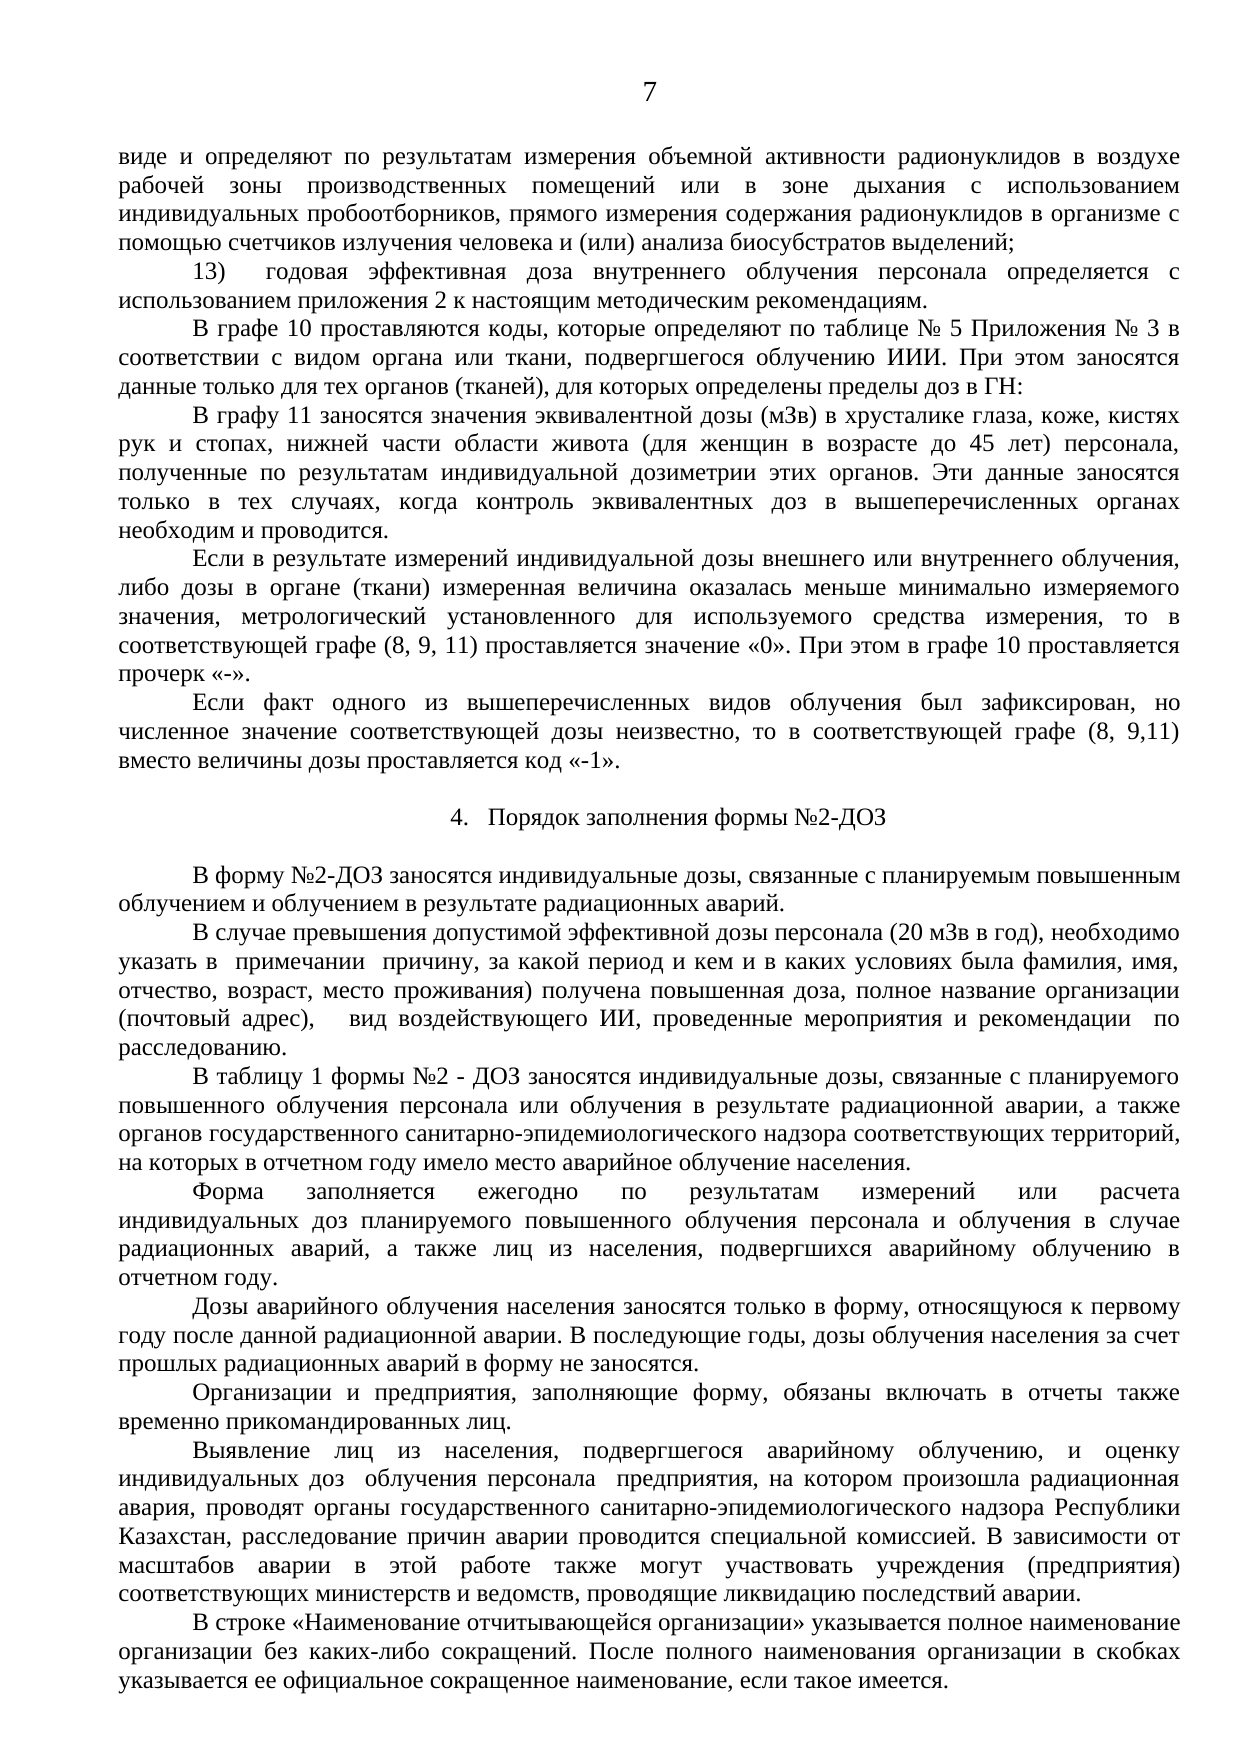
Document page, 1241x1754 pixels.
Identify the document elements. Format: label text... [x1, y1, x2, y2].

list Порядок заполнения формы №2-ДОЗ [156, 802, 1181, 831]
text Организации и предприятия, заполняющие форму, обязаны включать в отчеты также временно прикомандированных лиц. [118, 1377, 1181, 1435]
list годовая эффективная доза внутреннего облучения персонала определяется с использованием приложения 2 к настоящим методическим рекомендациям. [118, 256, 1181, 313]
text Форма заполняется ежегодно по результатам измерений или расчета индивидуальных доз планируемого повышенного облучения персонала и облучения в случае радиационных аварий, а также лиц из населения, подвергшихся аварийному облучению в отчетном году. [118, 1176, 1181, 1291]
text В графе 10 проставляются коды, которые определяют по таблице № 5 Приложения № 3 в соответствии с видом органа или ткани, подвергшегося облучению ИИИ. При этом заносятся данные только для тех органов (тканей), для которых определены пределы доз в ГН: [118, 313, 1181, 400]
text В строке «Наименование отчитывающейся организации» указывается полное наименование организации без каких-либо сокращений. После полного наименования организации в скобках указывается ее официальное сокращенное наименование, если такое имеется. [118, 1607, 1181, 1693]
text Если в результате измерений индивидуальной дозы внешнего или внутреннего облучения, либо дозы в органе (ткани) измеренная величина оказалась меньше минимально измеряемого значения, метрологический установленного для используемого средства измерения, то в соответствующей графе (8, 9, 11) проставляется значение «0». При этом в графе 10 проставляется прочерк «-». [118, 543, 1181, 687]
text Если факт одного из вышеперечисленных видов облучения был зафиксирован, но численное значение соответствующей дозы неизвестно, то в соответствующей графе (8, 9,11) вместо величины дозы проставляется код «-1». [118, 687, 1181, 773]
text В случае превышения допустимой эффективной дозы персонала (20 мЗв в год), необходимо указать в примечании причину, за какой период и кем и в каких условиях была фамилия, имя, отчество, возраст, место проживания) получена повышенная доза, полное название организации (почтовый адрес), вид воздействующего ИИ, проведенные мероприятия и рекомендации по расследованию. [118, 917, 1181, 1061]
text В таблицу 1 формы №2 - ДОЗ заносятся индивидуальные дозы, связанные с планируемого повышенного облучения персонала или облучения в результате радиационной аварии, а также органов государственного санитарно-эпидемиологического надзора соответствующих территорий, на которых в отчетном году имело место аварийное облучение населения. [118, 1061, 1181, 1176]
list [118, 141, 1181, 256]
text В графу 11 заносятся значения эквивалентной дозы (мЗв) в хрусталике глаза, коже, кистях рук и стопах, нижней части области живота (для женщин в возрасте до 45 лет) персонала, полученные по результатам индивидуальной дозиметрии этих органов. Эти данные заносятся только в тех случаях, когда контроль эквивалентных доз в вышеперечисленных органах необходим и проводится. [118, 400, 1181, 543]
text Дозы аварийного облучения населения заносятся только в форму, относящуюся к первому году после данной радиационной аварии. В последующие годы, дозы облучения населения за счет прошлых радиационных аварий в форму не заносятся. [118, 1291, 1181, 1377]
text Выявление лиц из населения, подвергшегося аварийному облучению, и оценку индивидуальных доз облучения персонала предприятия, на котором произошла радиационная авария, проводят органы государственного санитарно-эпидемиологического надзора Республики Казахстан, расследование причин аварии проводится специальной комиссией. В зависимости от масштабов аварии в этой работе также могут участвовать учреждения (предприятия) соответствующих министерств и ведомств, проводящие ликвидацию последствий аварии. [118, 1435, 1181, 1607]
text В форму №2-ДОЗ заносятся индивидуальные дозы, связанные с планируемым повышенным облучением и облучением в результате радиационных аварий. [118, 860, 1181, 917]
